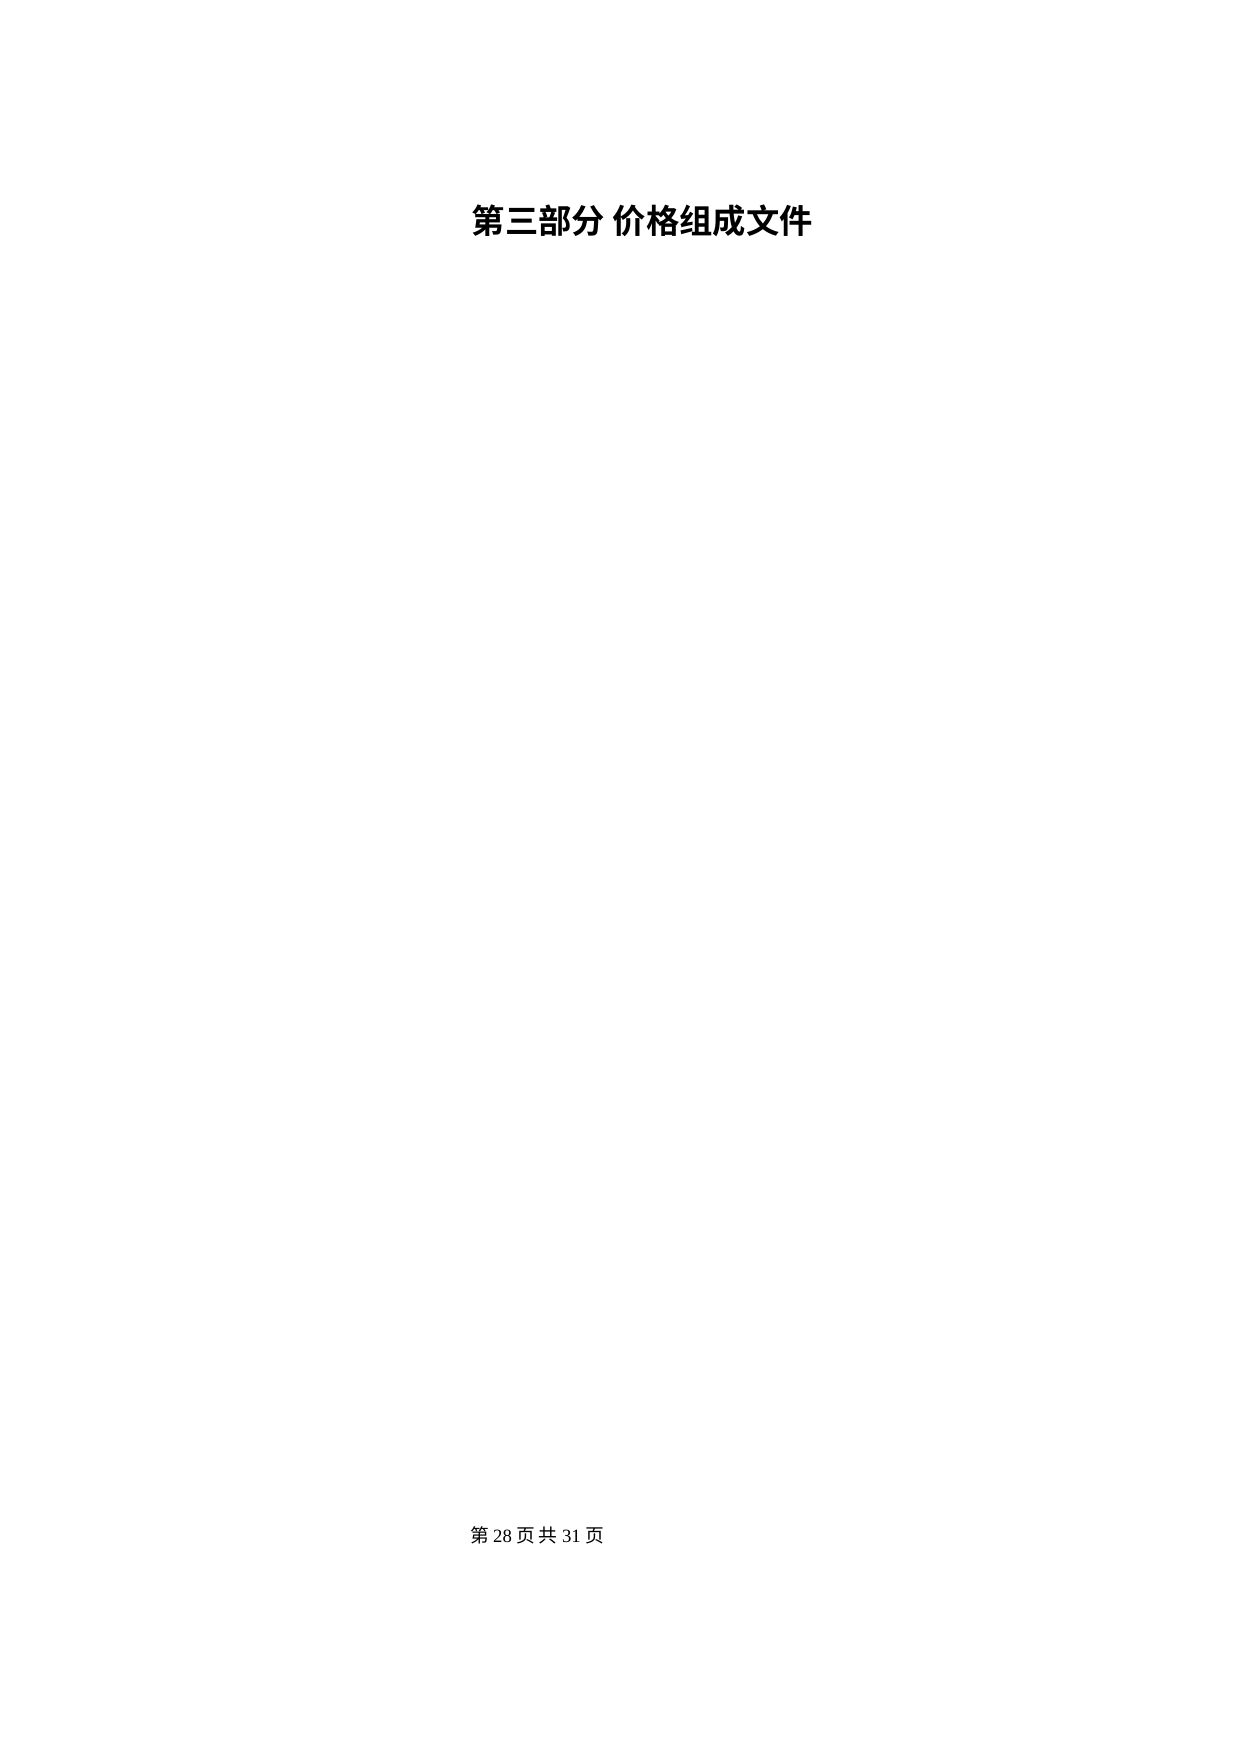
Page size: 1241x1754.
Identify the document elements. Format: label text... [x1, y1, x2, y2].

list 价格组成文件 [232, 186, 1052, 253]
